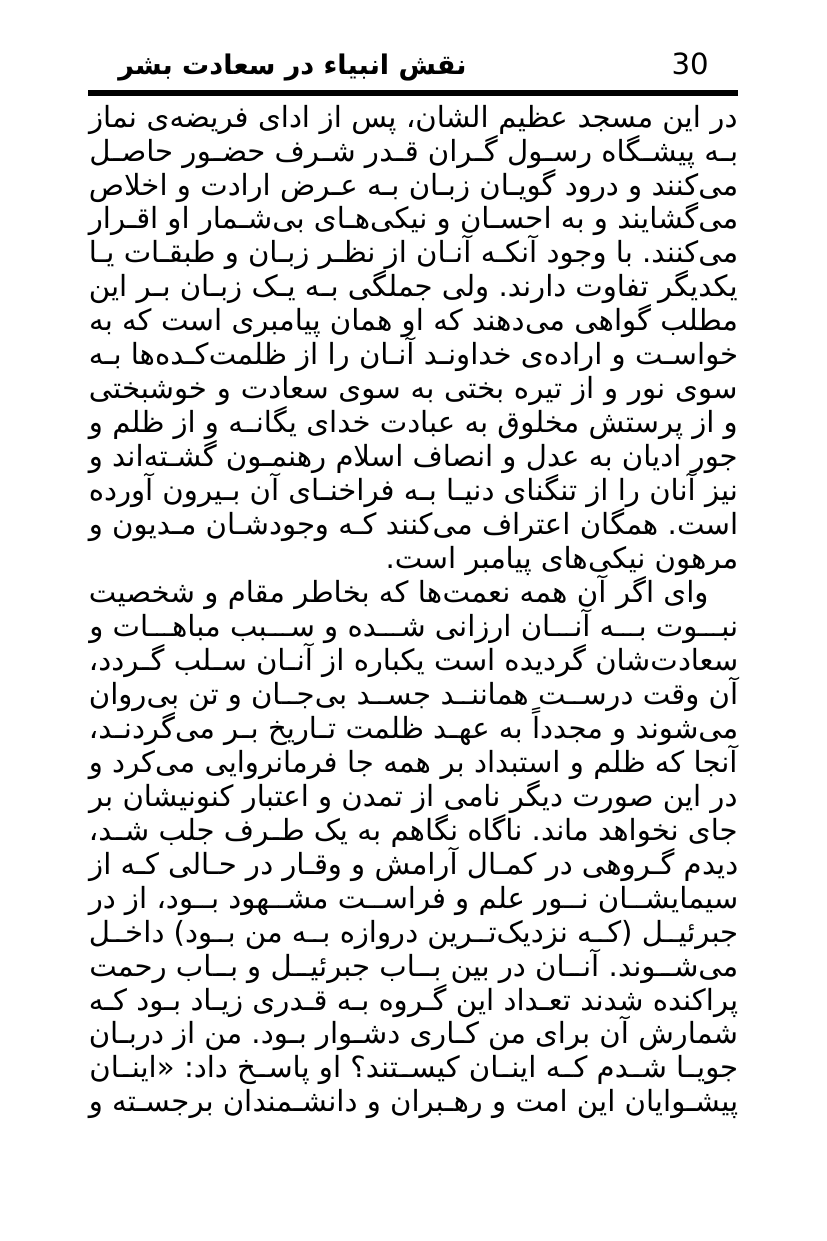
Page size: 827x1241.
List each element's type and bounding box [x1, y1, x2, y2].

text [89, 575, 738, 1119]
text [89, 100, 738, 575]
